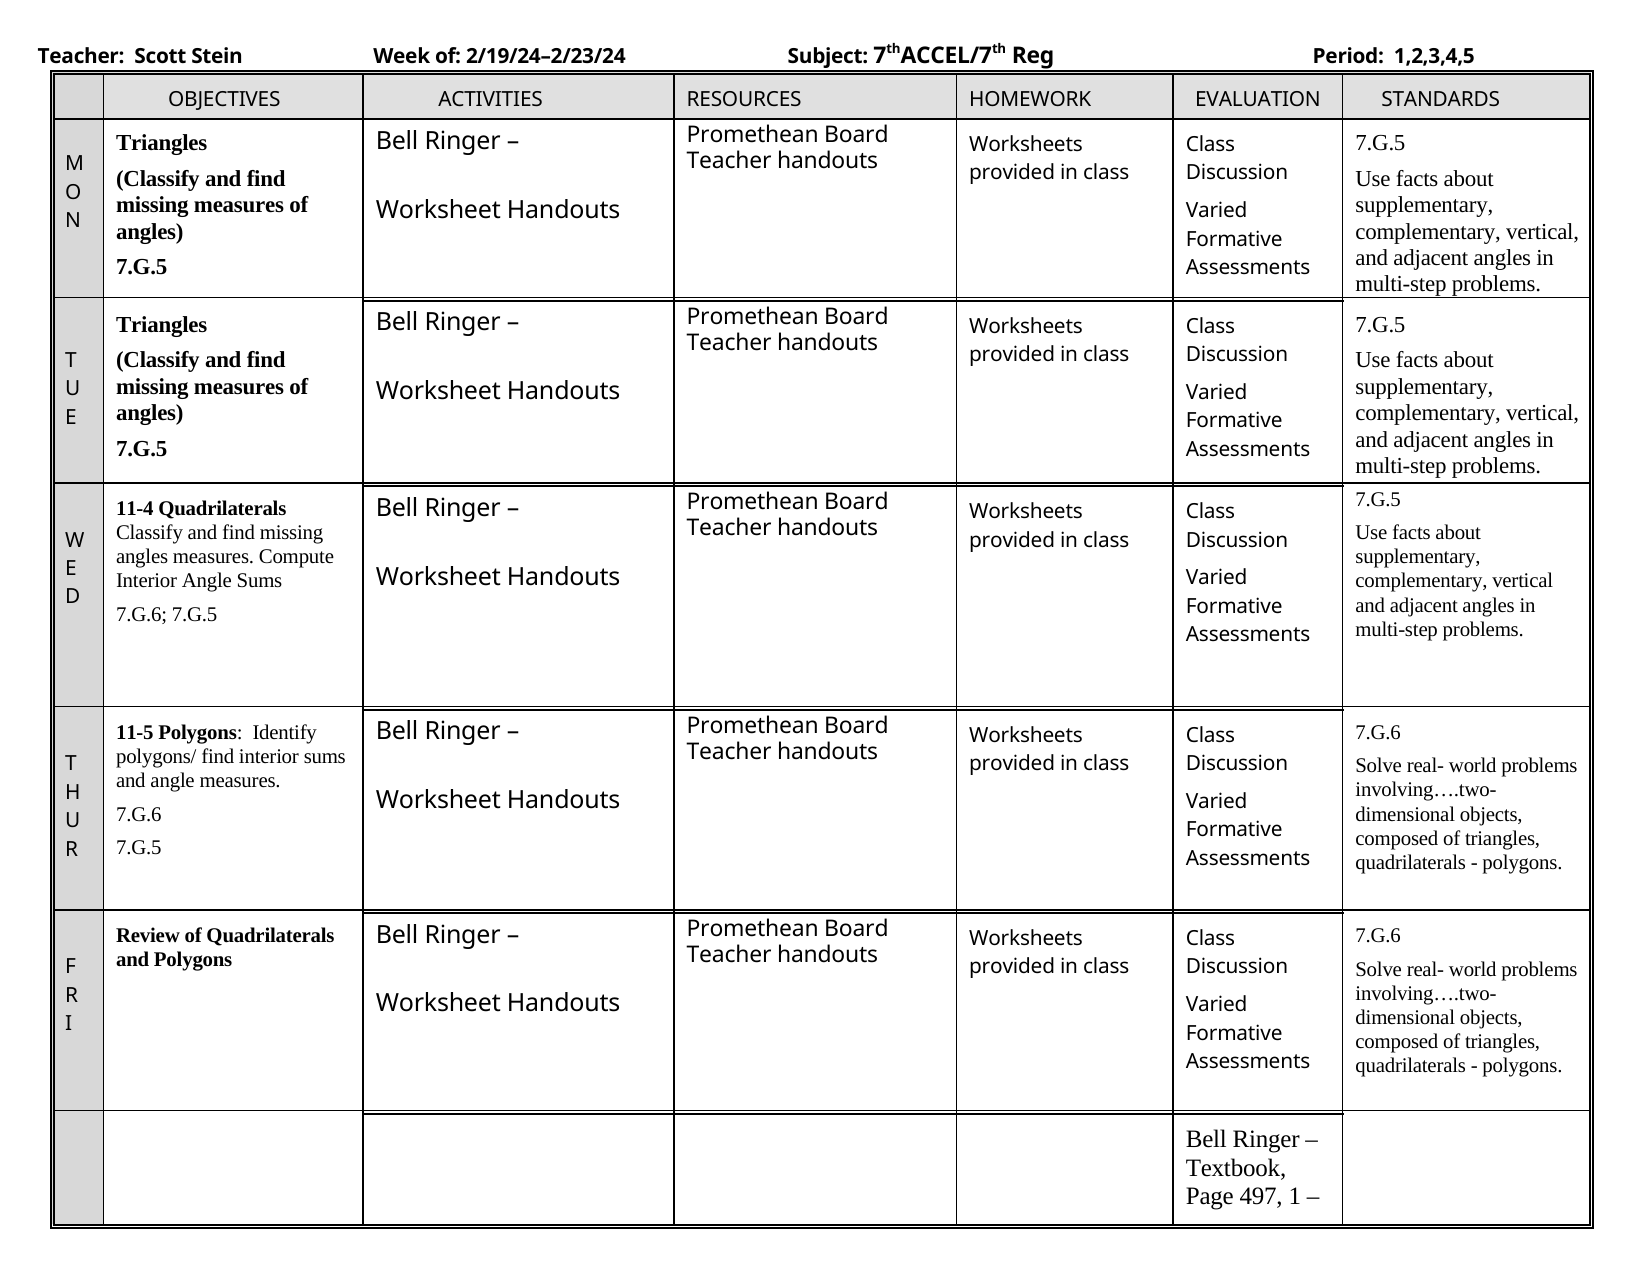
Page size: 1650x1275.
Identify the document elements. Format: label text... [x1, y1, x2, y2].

table_cell 7.G.5 Use facts about supplementary, complementary, vertical, and adjacent angles in multi-step problems. [1343, 120, 1589, 297]
table_cell MON [55, 120, 103, 297]
table_cell [104, 1111, 362, 1224]
table_cell THUR [55, 707, 103, 909]
table_cell Bell Ringer – Worksheet Handouts [364, 120, 673, 297]
table_cell Worksheets provided in class [957, 487, 1172, 706]
table_cell 11-5 Polygons: Identify polygons/ find interior sums and angle measures. 7.G.6 7.G.5 [104, 707, 362, 909]
table_cell Worksheets provided in class [957, 914, 1172, 1110]
table_header EVALUATION [1174, 75, 1342, 118]
table_cell 11-4 Quadrilaterals Classify and find missing angles measures. Compute Interior Angle Sums 7.G.6; 7.G.5 [104, 484, 362, 706]
table_cell Worksheets provided in class [957, 120, 1172, 297]
table_cell Class Discussion Varied Formative Assessments [1174, 302, 1342, 482]
table_header [55, 75, 103, 118]
table_cell Bell Ringer – Worksheet Handouts [364, 914, 673, 1110]
table_cell Class Discussion Varied Formative Assessments [1174, 487, 1342, 706]
table_cell 7.G.5 Use facts about supplementary, complementary, vertical, and adjacent angles in multi-step problems. [1343, 298, 1589, 482]
table_cell Worksheets provided in class [957, 302, 1172, 482]
table_header STANDARDS [1343, 75, 1589, 118]
table_cell [957, 1115, 1172, 1224]
table_cell Review of Quadrilaterals and Polygons [104, 911, 362, 1110]
table_cell Promethean Board Teacher handouts [675, 302, 956, 482]
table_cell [1174, 1115, 1342, 1224]
table_cell TUE [55, 298, 103, 482]
table_cell Triangles (Classify and find missing measures of angles) 7.G.5 [104, 120, 362, 297]
table_cell Bell Ringer – Worksheet Handouts [364, 487, 673, 706]
table_cell [364, 1115, 673, 1224]
table_cell WED [55, 484, 103, 706]
table_header HOMEWORK [957, 75, 1172, 118]
table_cell 7.G.5 Use facts about supplementary, complementary, vertical and adjacent angles in multi-step problems. [1343, 484, 1589, 706]
table_cell Triangles (Classify and find missing measures of angles) 7.G.5 [104, 298, 362, 482]
table_cell Worksheets provided in class [957, 711, 1172, 909]
table_cell F R I [55, 911, 103, 1110]
table_cell Class Discussion Varied Formative Assessments [1174, 914, 1342, 1110]
table_cell [675, 1115, 956, 1224]
table_cell Class Discussion Varied Formative Assessments [1174, 120, 1342, 297]
table_cell Promethean Board Teacher handouts [675, 487, 956, 706]
table_cell 7.G.6 Solve real- world problems involving….two-dimensional objects, composed of triangles, quadrilaterals - polygons. [1343, 707, 1589, 909]
table_cell [55, 1111, 103, 1224]
table_cell 7.G.6 Solve real- world problems involving….two-dimensional objects, composed of triangles, quadrilaterals - polygons. [1343, 911, 1589, 1110]
table_cell Promethean Board Teacher handouts [675, 914, 956, 1110]
table_cell [1343, 1111, 1589, 1224]
table_cell Class Discussion Varied Formative Assessments [1174, 711, 1342, 909]
table_header RESOURCES [675, 75, 956, 118]
table_header ACTIVITIES [364, 75, 673, 118]
table_cell Promethean Board Teacher handouts [675, 711, 956, 909]
table_cell Promethean Board Teacher handouts [675, 120, 956, 297]
text Teacher: Scott Stein Week of: 2/19/24–2/23/24 Subject: 7thACCEL/7th Reg Period: 1,2,3,4,5 [37, 39, 1612, 70]
table_header OBJECTIVES [104, 75, 362, 118]
table_cell Bell Ringer – Worksheet Handouts [364, 302, 673, 482]
table_cell Bell Ringer – Worksheet Handouts [364, 711, 673, 909]
